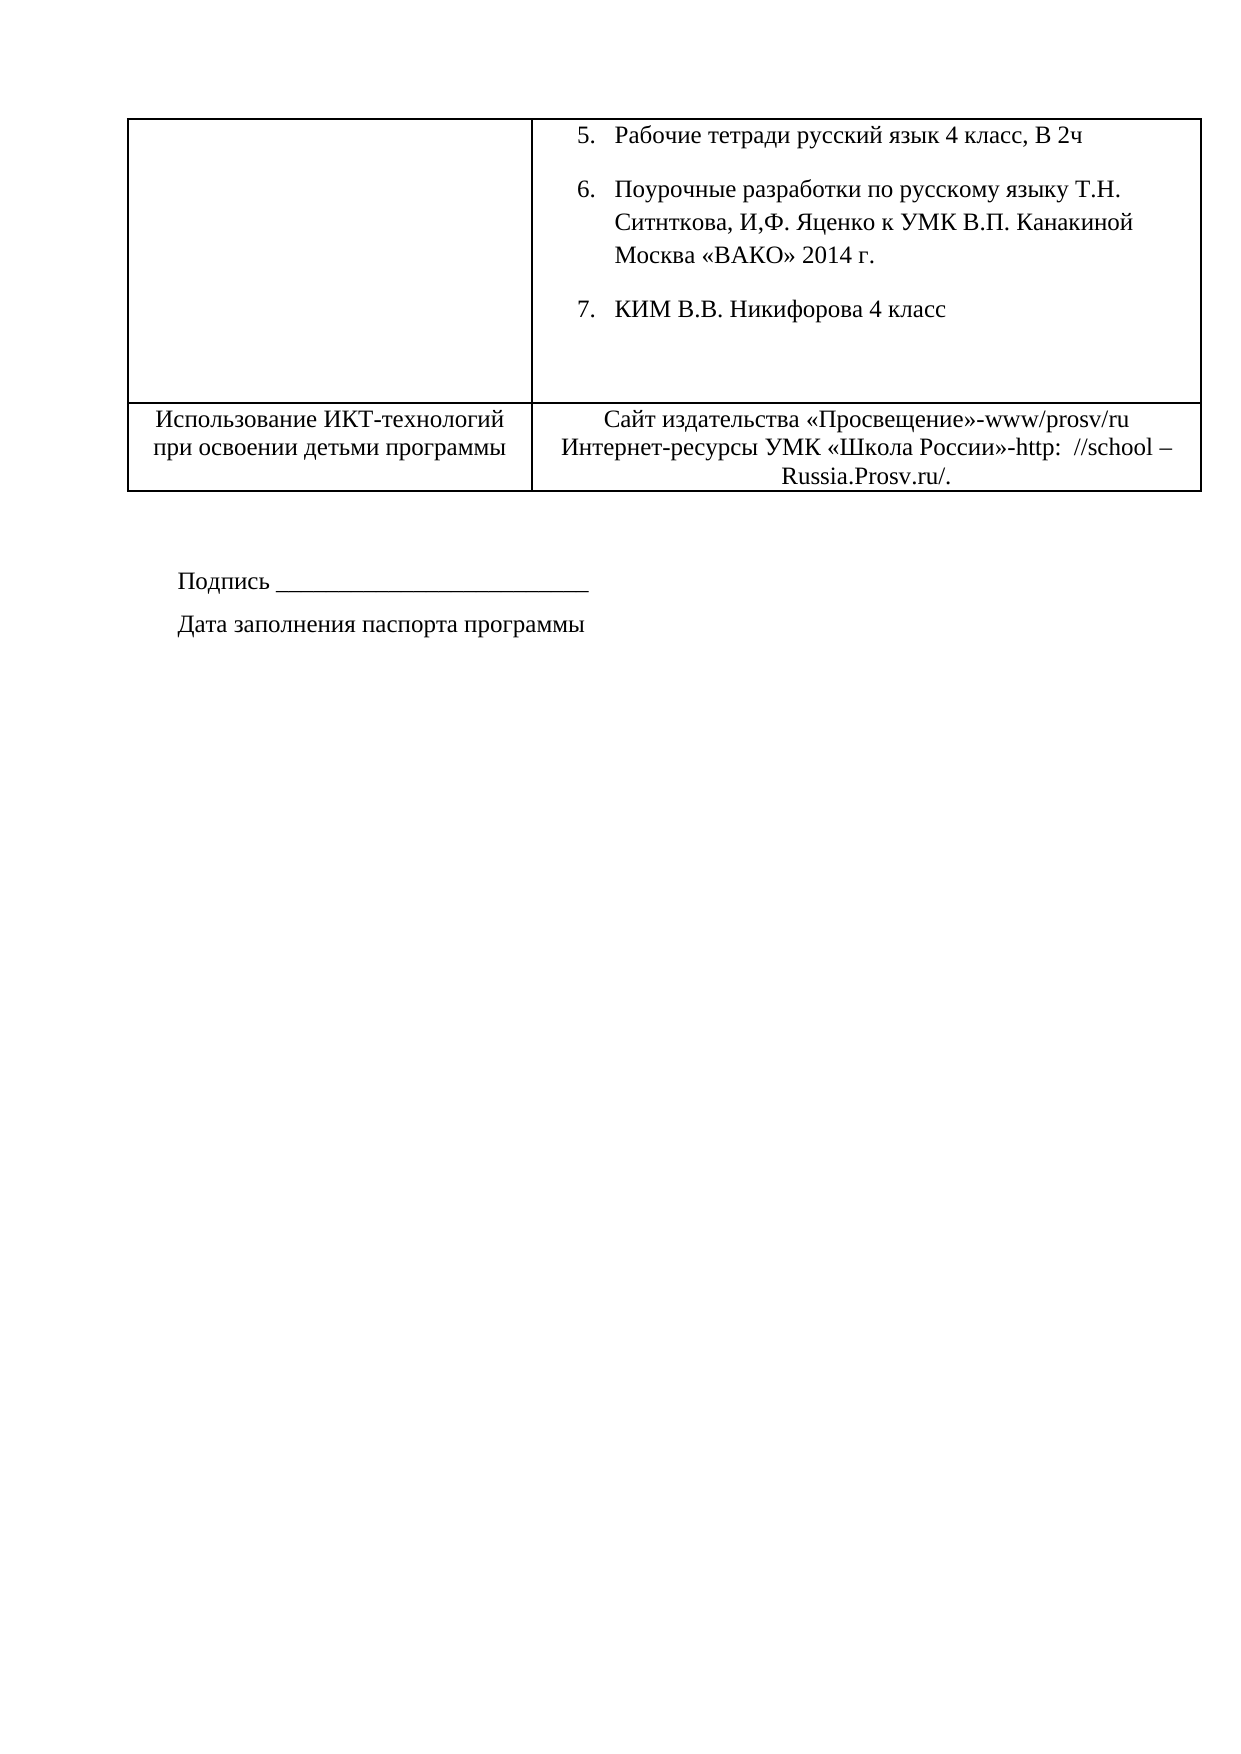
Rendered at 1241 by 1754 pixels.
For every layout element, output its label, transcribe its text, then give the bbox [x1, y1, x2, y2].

text Дата заполнения паспорта программы [177, 609, 1152, 638]
table_cell Сайт издательства «Просвещение»-www/prosv/ru Интернет-ресурсы УМК «Школа России»-http: //school –Russia.Prosv.ru/. [533, 404, 1200, 490]
table_cell Использование ИКТ-технологий при освоении детьми программы [129, 404, 531, 490]
text Подпись _________________________ [177, 566, 1152, 594]
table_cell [533, 120, 1200, 402]
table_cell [129, 120, 531, 402]
